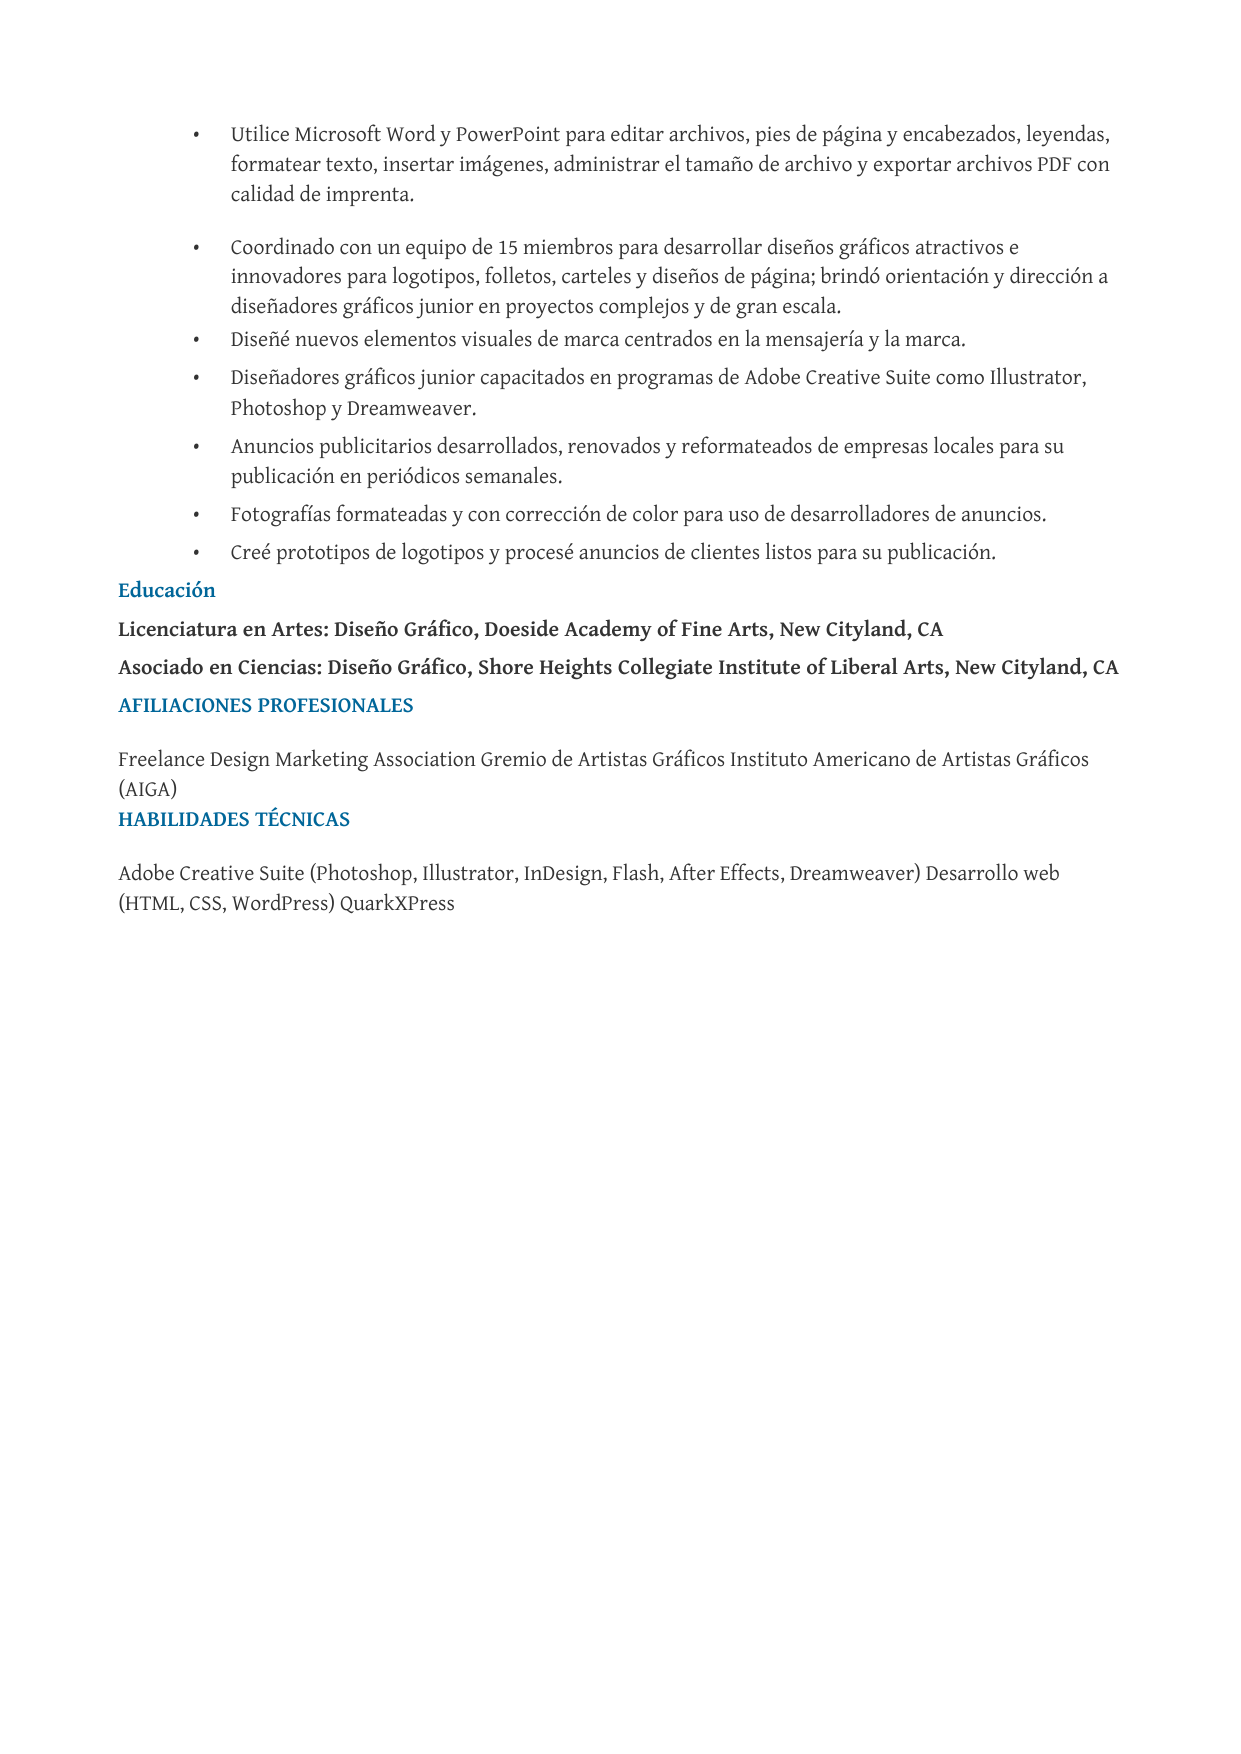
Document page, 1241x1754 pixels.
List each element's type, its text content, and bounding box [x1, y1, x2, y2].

list Coordinado con un equipo de 15 miembros para desarrollar diseños gráficos atractivos e innovadores para logotipos, folletos, carteles y diseños de página; brindó orientación y dirección a diseñadores gráficos junior en proyectos complejos y de gran escala. [193, 231, 1122, 320]
text Licenciatura en Artes: Diseño Gráfico, Doeside Academy of Fine Arts, New Cityland, CA [118, 617, 1122, 642]
text AFILIACIONES PROFESIONALES [118, 693, 1122, 718]
text Adobe Creative Suite (Photoshop, Illustrator, InDesign, Flash, After Effects, Dreamweaver) Desarrollo web (HTML, CSS, WordPress) QuarkXPress [118, 861, 1122, 917]
list Creé prototipos de logotipos y procesé anuncios de clientes listos para su publicación. [193, 541, 1122, 566]
text Asociado en Ciencias: Diseño Gráfico, Shore Heights Collegiate Institute of Liberal Arts, New Cityland, CA [118, 655, 1122, 680]
list Utilice Microsoft Word y PowerPoint para editar archivos, pies de página y encabezados, leyendas, formatear texto, insertar imágenes, administrar el tamaño de archivo y exportar archivos PDF con calidad de imprenta. [193, 118, 1122, 207]
text HABILIDADES TÉCNICAS [118, 807, 1122, 833]
list Diseñadores gráficos junior capacitados en programas de Adobe Creative Suite como Illustrator, Photoshop y Dreamweaver. [193, 366, 1122, 421]
text Educación [118, 579, 1122, 604]
list Diseñé nuevos elementos visuales de marca centrados en la mensajería y la marca. [193, 327, 1122, 353]
list Fotografías formateadas y con corrección de color para uso de desarrolladores de anuncios. [193, 502, 1122, 528]
list Anuncios publicitarios desarrollados, renovados y reformateados de empresas locales para su publicación en periódicos semanales. [193, 434, 1122, 490]
text Freelance Design Marketing Association Gremio de Artistas Gráficos Instituto Americano de Artistas Gráficos (AIGA) [118, 747, 1122, 802]
